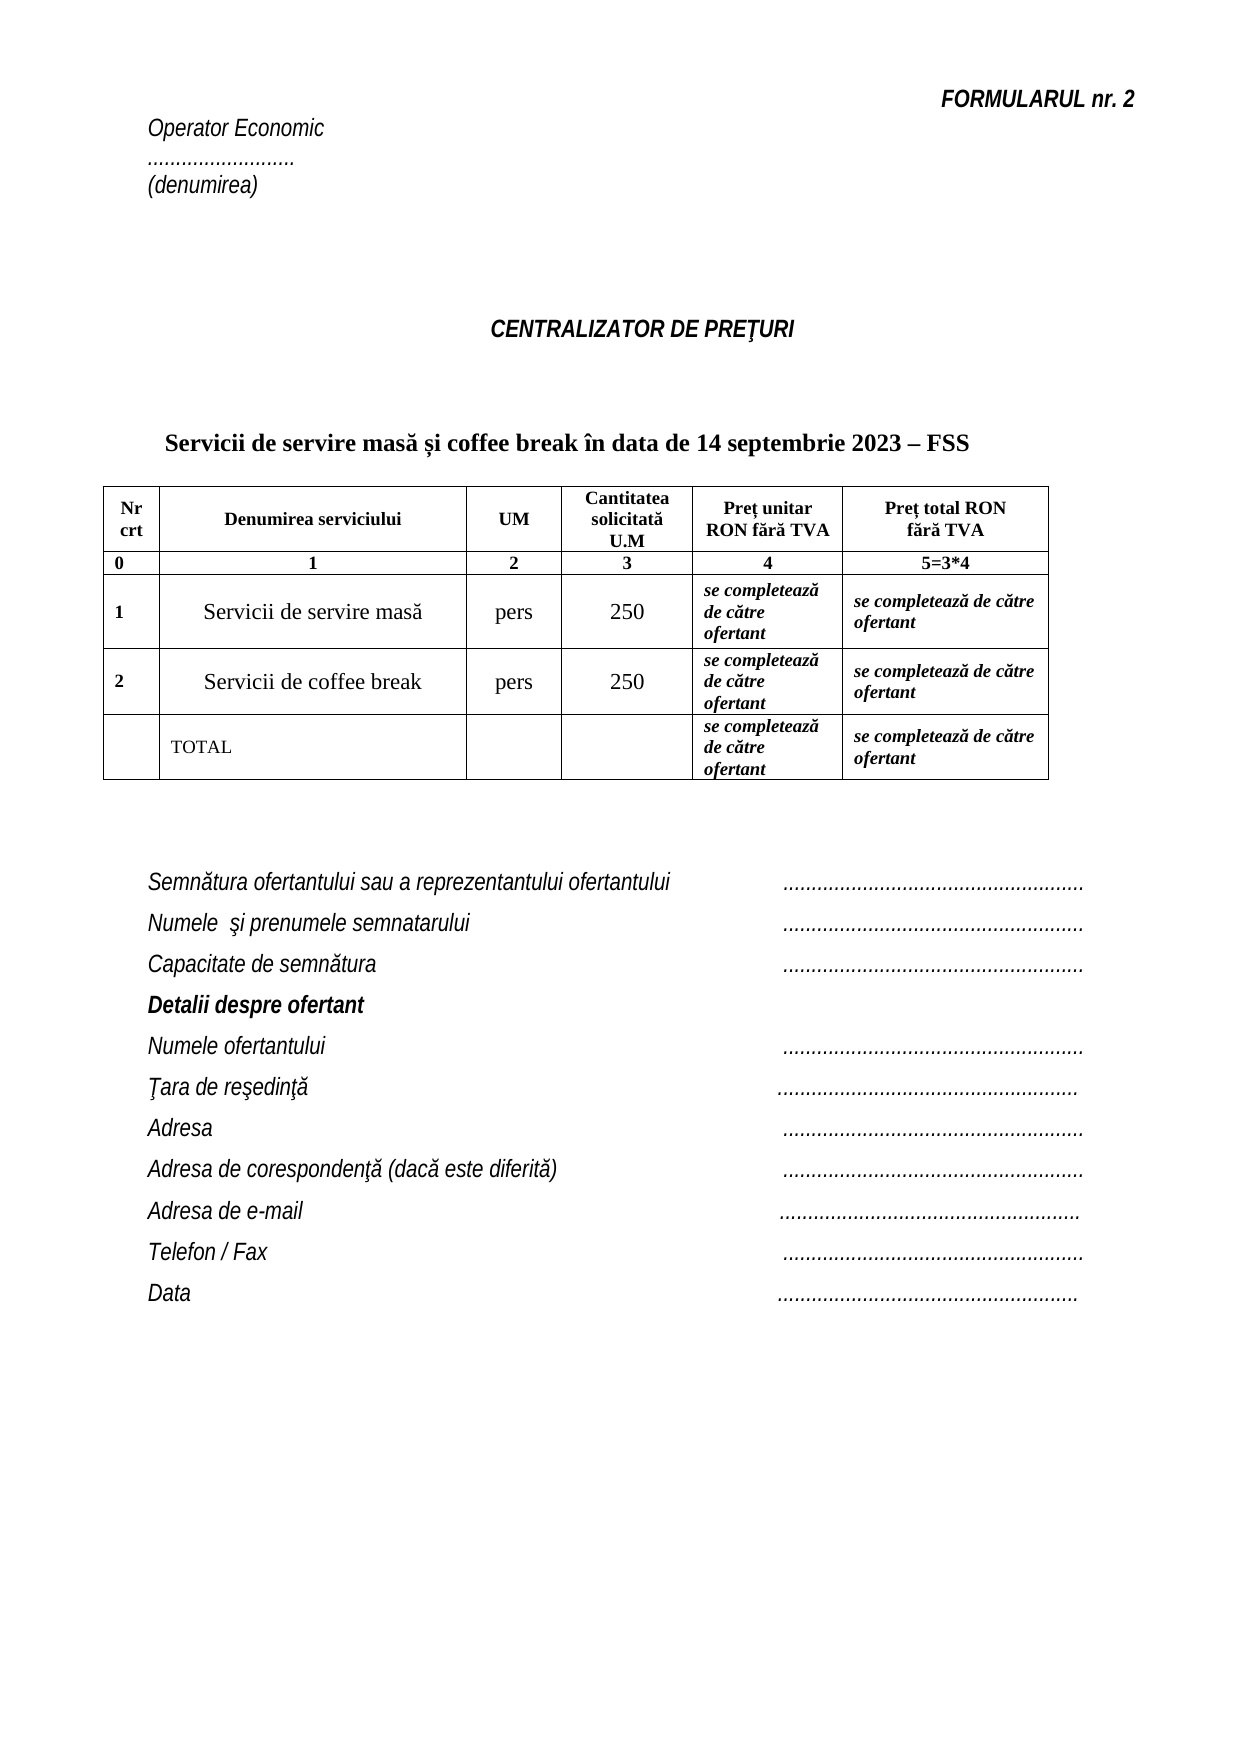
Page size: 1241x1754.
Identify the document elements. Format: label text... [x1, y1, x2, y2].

table_cell 250 [562, 649, 692, 713]
table_cell 5=3*4 [843, 552, 1048, 574]
table_cell [562, 715, 692, 779]
text Detalii despre ofertant [148, 990, 1137, 1018]
table_cell se completează de către ofertant [843, 575, 1048, 648]
text Adresa de e-mail ..................................................... [148, 1196, 1137, 1224]
table_cell 2 [467, 552, 561, 574]
text Servicii de servire masă și coffee break în data de 14 septembrie 2023 – FSS [148, 428, 987, 457]
table_cell 0 [104, 552, 159, 574]
table_cell 4 [693, 552, 842, 574]
text .......................... [148, 142, 1137, 170]
text Adresa de corespondenţă (dacă este diferită) ..................................................... [148, 1154, 1137, 1183]
table_cell se completează de către ofertant [843, 715, 1048, 779]
text Numele ofertantului ..................................................... [148, 1031, 1137, 1060]
text Ţara de reşedinţă ..................................................... [148, 1072, 1137, 1101]
table_cell se completează de către ofertant [693, 649, 842, 713]
table_header Preț total RON fără TVA [843, 487, 1048, 551]
table_header Nr crt [104, 487, 159, 551]
table_cell 250 [562, 575, 692, 648]
table_cell se completează de către ofertant [693, 715, 842, 779]
table_cell 3 [562, 552, 692, 574]
table_cell pers [467, 575, 561, 648]
text Semnătura ofertantului sau a reprezentantului ofertantului ..................................................... [148, 866, 1137, 895]
table_cell 2 [104, 649, 159, 713]
text Numele şi prenumele semnatarului ..................................................... [148, 908, 1137, 936]
table_cell 1 [160, 552, 466, 574]
table_header Cantitatea solicitată U.M [562, 487, 692, 551]
text FORMULARUL nr. 2 [148, 84, 1137, 113]
text Capacitate de semnătura ..................................................... [148, 949, 1137, 977]
table_cell 1 [104, 575, 159, 648]
table_cell Servicii de servire masă [160, 575, 466, 648]
table_cell se completează de către ofertant [693, 575, 842, 648]
text Operator Economic [148, 113, 1137, 142]
text Telefon / Fax ..................................................... [148, 1237, 1137, 1265]
table_cell [467, 715, 561, 779]
table_cell Servicii de coffee break [160, 649, 466, 713]
text (denumirea) [148, 170, 1137, 199]
table_header Denumirea serviciului [160, 487, 466, 551]
text CENTRALIZATOR DE PREŢURI [223, 313, 987, 342]
table_cell [104, 715, 159, 779]
table_header UM [467, 487, 561, 551]
table_cell pers [467, 649, 561, 713]
text Adresa ..................................................... [148, 1113, 1137, 1142]
text Data ..................................................... [148, 1278, 1137, 1307]
table_cell se completează de către ofertant [843, 649, 1048, 713]
table_cell TOTAL [160, 715, 466, 779]
table_header Preț unitar RON fără TVA [693, 487, 842, 551]
